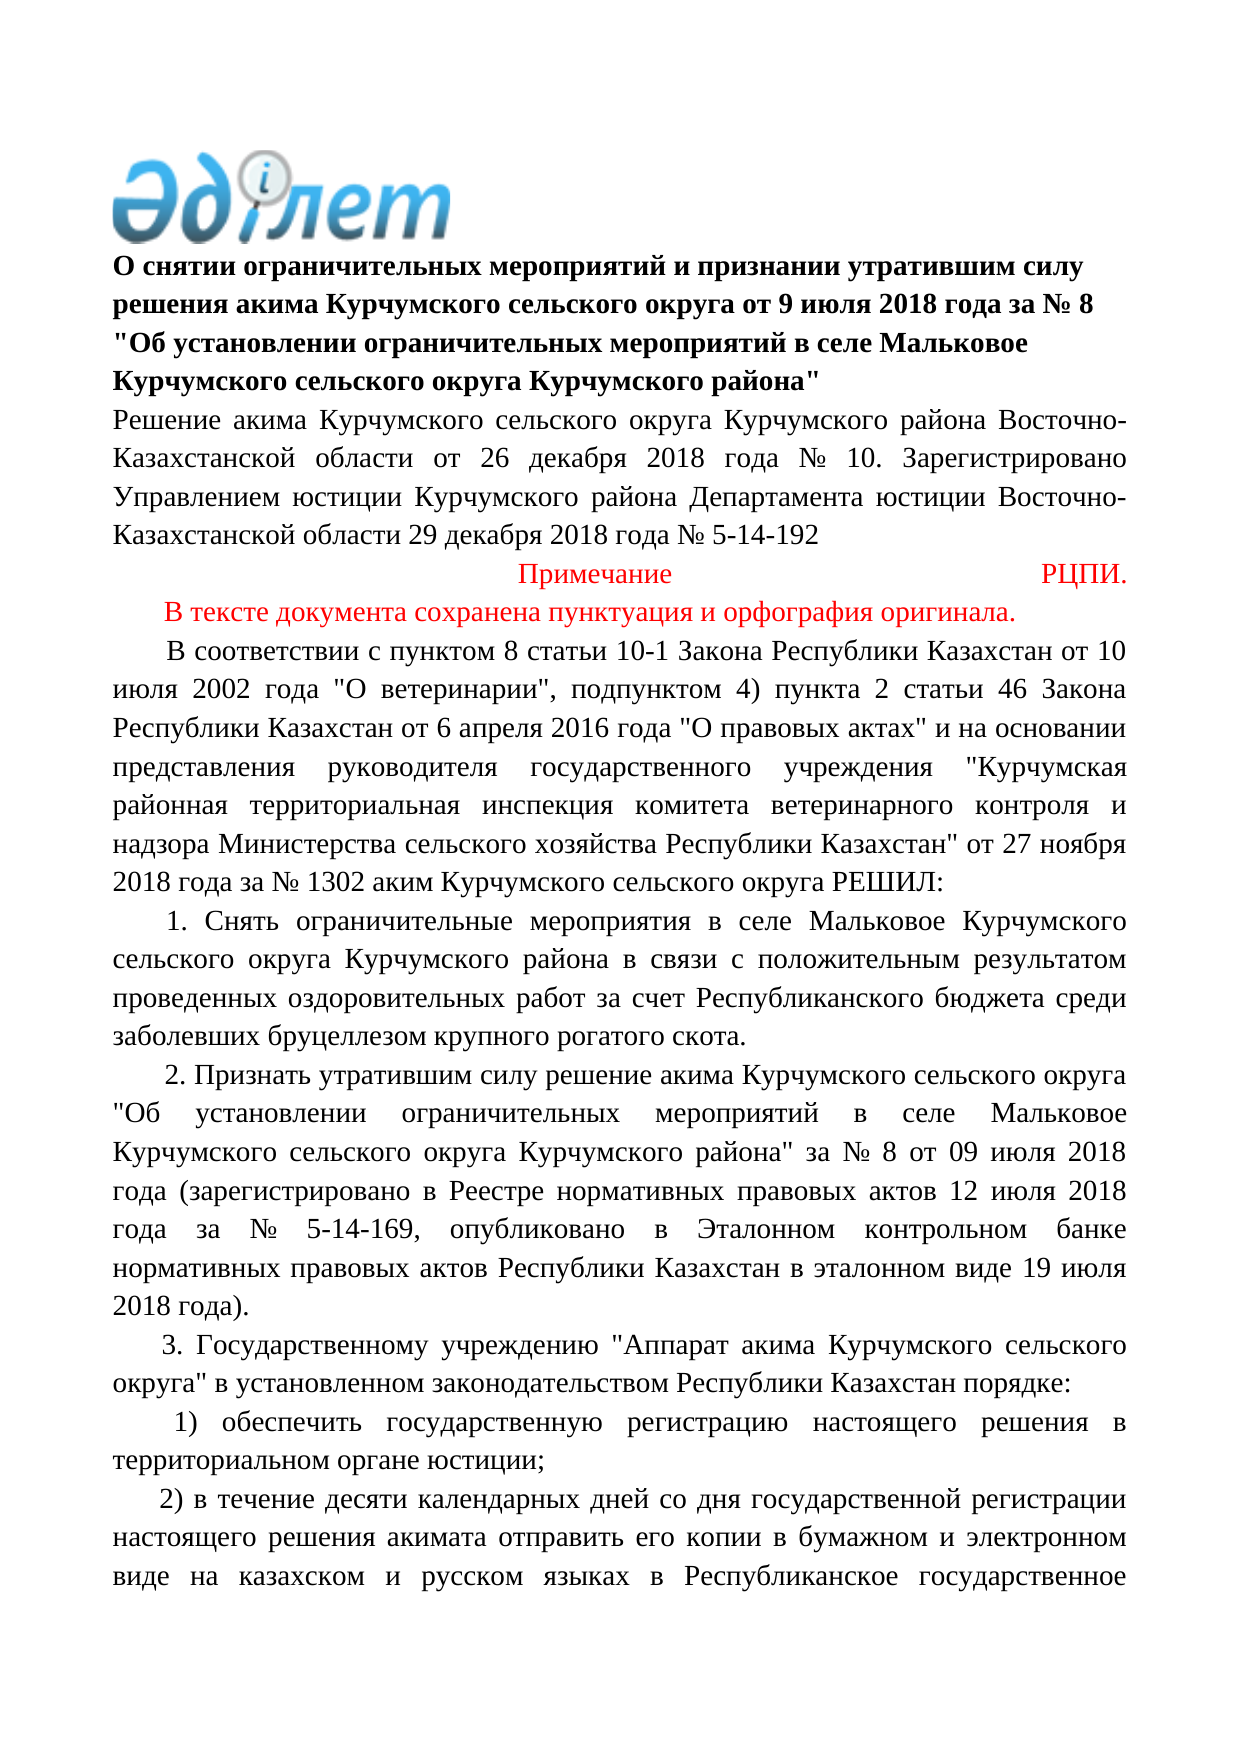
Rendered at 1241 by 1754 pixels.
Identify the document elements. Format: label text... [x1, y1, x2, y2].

text Решение акима Курчумского сельского округа Курчумского района Восточно-Казахстанской области от 26 декабря 2018 года № 10. Зарегистрировано Управлением юстиции Курчумского района Департамента юстиции Восточно-Казахстанской области 29 декабря 2018 года № 5-14-192 [112, 402, 1128, 551]
text В соответствии с пунктом 8 статьи 10-1 Закона Республики Казахстан от 10 июля 2002 года "О ветеринарии", подпунктом 4) пункта 2 статьи 46 Закона Республики Казахстан от 6 апреля 2016 года "О правовых актах" и на основании представления руководителя государственного учреждения "Курчумская районная территориальная инспекция комитета ветеринарного контроля и надзора Министерства сельского хозяйства Республики Казахстан" от 27 ноября 2018 года за № 1302 аким Курчумского сельского округа РЕШИЛ: [112, 633, 1128, 898]
text 3. Государственному учреждению "Аппарат акима Курчумского сельского округа" в установленном законодательством Республики Казахстан порядке: [112, 1327, 1128, 1399]
text 2. Признать утратившим силу решение акима Курчумского сельского округа "Об установлении ограничительных мероприятий в селе Мальковое Курчумского сельского округа Курчумского района" за № 8 от 09 июля 2018 года (зарегистрировано в Реестре нормативных правовых актов 12 июля 2018 года за № 5-14-169, опубликовано в Эталонном контрольном банке нормативных правовых актов Республики Казахстан в эталонном виде 19 июля 2018 года). [112, 1057, 1128, 1322]
text 1) обеспечить государственную регистрацию настоящего решения в территориальном органе юстиции; [112, 1404, 1128, 1476]
text 1. Снять ограничительные мероприятия в селе Мальковое Курчумского сельского округа Курчумского района в связи с положительным результатом проведенных оздоровительных работ за счет Республиканского бюджета среди заболевших бруцеллезом крупного рогатого скота. [112, 903, 1128, 1052]
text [112, 1481, 1128, 1592]
picture [112, 150, 451, 244]
text О снятии ограничительных мероприятий и признании утратившим силу решения акима Курчумского сельского округа от 9 июля 2018 года за № 8 "Об установлении ограничительных мероприятий в селе Мальковое Курчумского сельского округа Курчумского района" [112, 248, 1128, 397]
text Примечание РЦПИ. В тексте документа сохранена пунктуация и орфография оригинала. [112, 556, 1128, 628]
